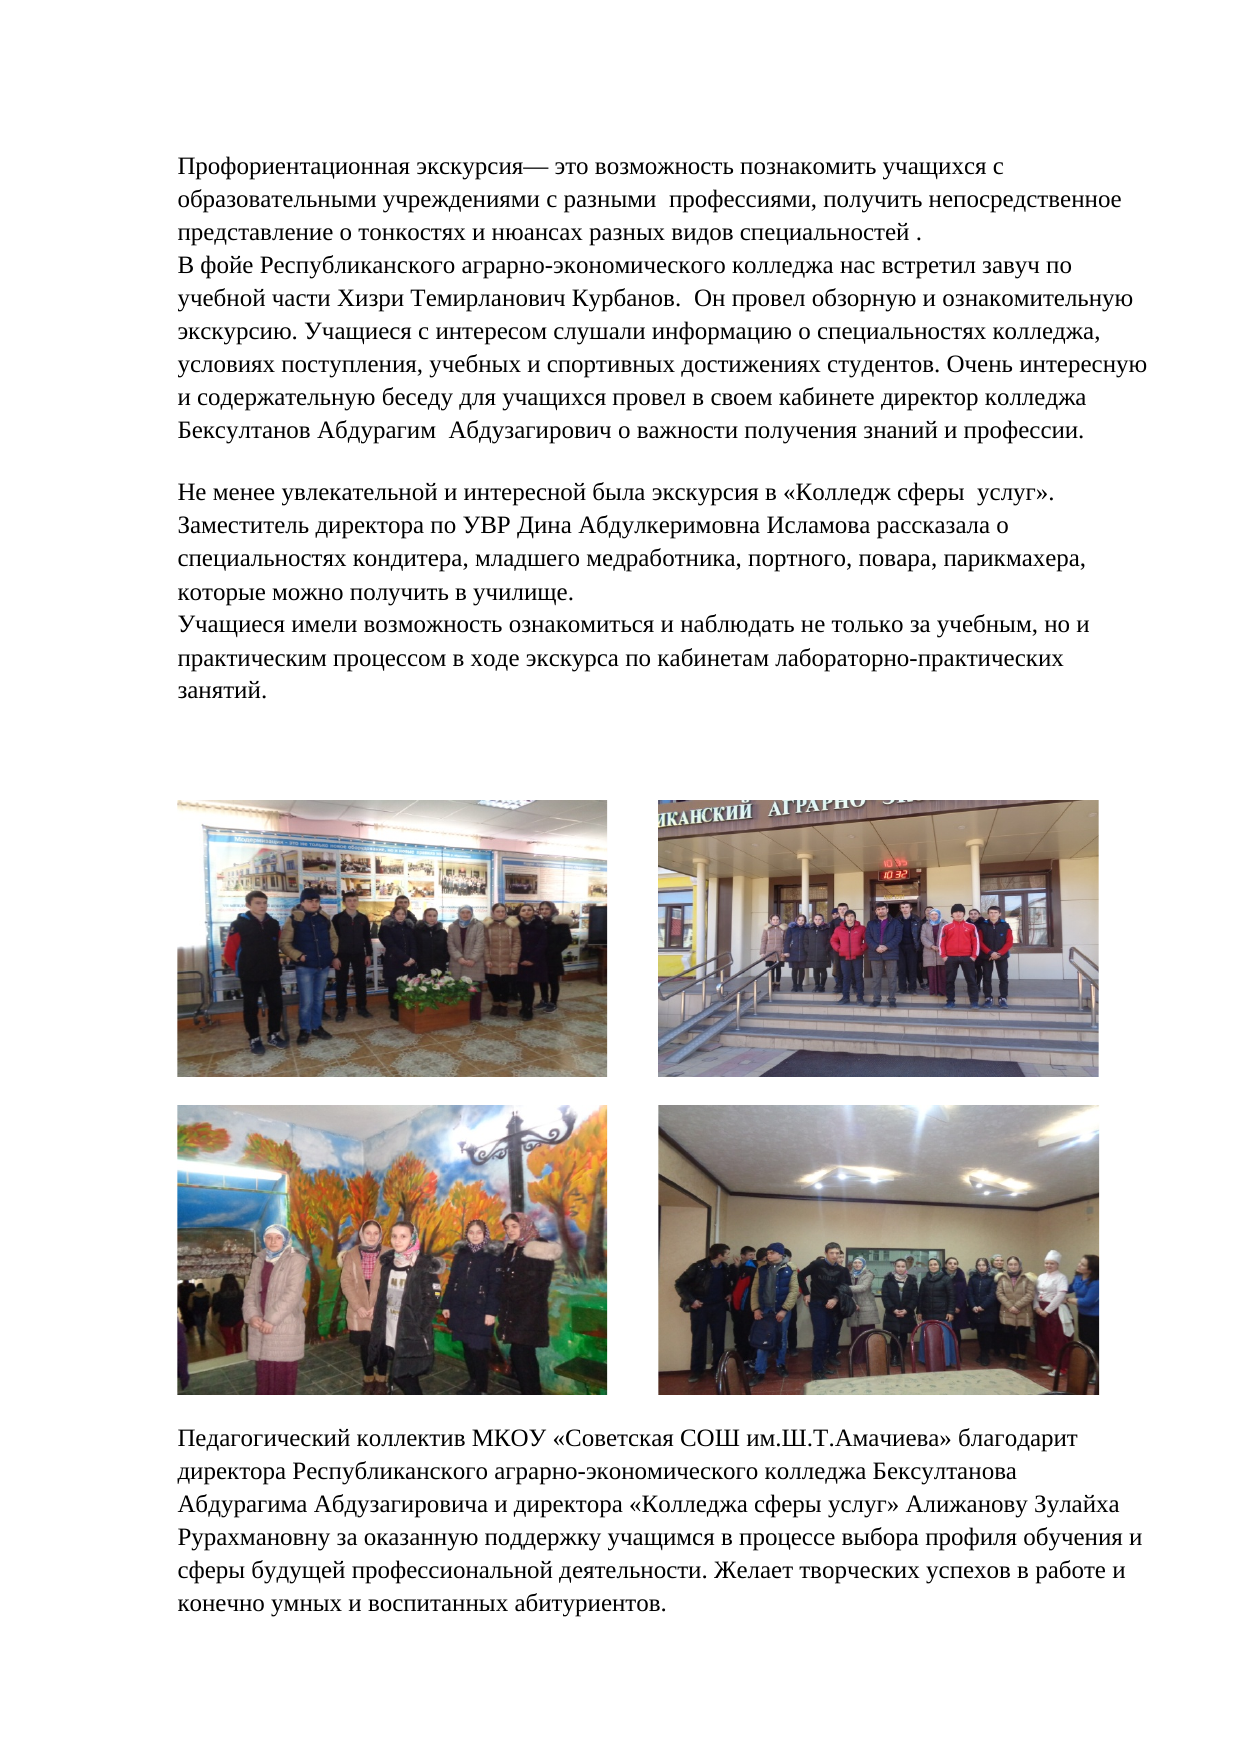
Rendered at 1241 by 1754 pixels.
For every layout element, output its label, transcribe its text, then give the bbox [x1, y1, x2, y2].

picture [658, 1105, 1100, 1395]
text Профориентационная экскурсия— это возможность познакомить учащихся с образовательными учреждениями с разными профессиями, получить непосредственное представление о тонкостях и нюансах разных видов специальностей . В фойе Республиканского аграрно-экономического колледжа нас встретил завуч по учебной части Хизри Темирланович Курбанов. Он провел обзорную и ознакомительную экскурсию. Учащиеся с интересом слушали информацию о специальностях колледжа, условиях поступления, учебных и спортивных достижениях студентов. Очень интересную и содержательную беседу для учащихся провел в своем кабинете директор колледжа Бексултанов Абдурагим Абдузагирович о важности получения знаний и профессии. [177, 118, 1152, 444]
picture [177, 800, 608, 1077]
picture [658, 800, 1099, 1077]
text Не менее увлекательной и интересной была экскурсия в «Колледж сферы услуг». Заместитель директора по УВР Дина Абдулкеримовна Исламова рассказала о специальностях кондитера, младшего медработника, портного, повара, парикмахера, которые можно получить в училище. Учащиеся имели возможность ознакомиться и наблюдать не только за учебным, но и практическим процессом в ходе экскурса по кабинетам лабораторно-практических занятий. [177, 477, 1152, 704]
picture [177, 1105, 608, 1395]
text Педагогический коллектив МКОУ «Советская СОШ им.Ш.Т.Амачиева» благодарит директора Республиканского аграрно-экономического колледжа Бексултанова Абдурагима Абдузагировича и директора «Колледжа сферы услуг» Алижанову Зулайха Рурахмановну за оказанную поддержку учащимся в процессе выбора профиля обучения и сферы будущей профессиональной деятельности. Желает творческих успехов в работе и конечно умных и воспитанных абитуриентов. [177, 1423, 1152, 1617]
